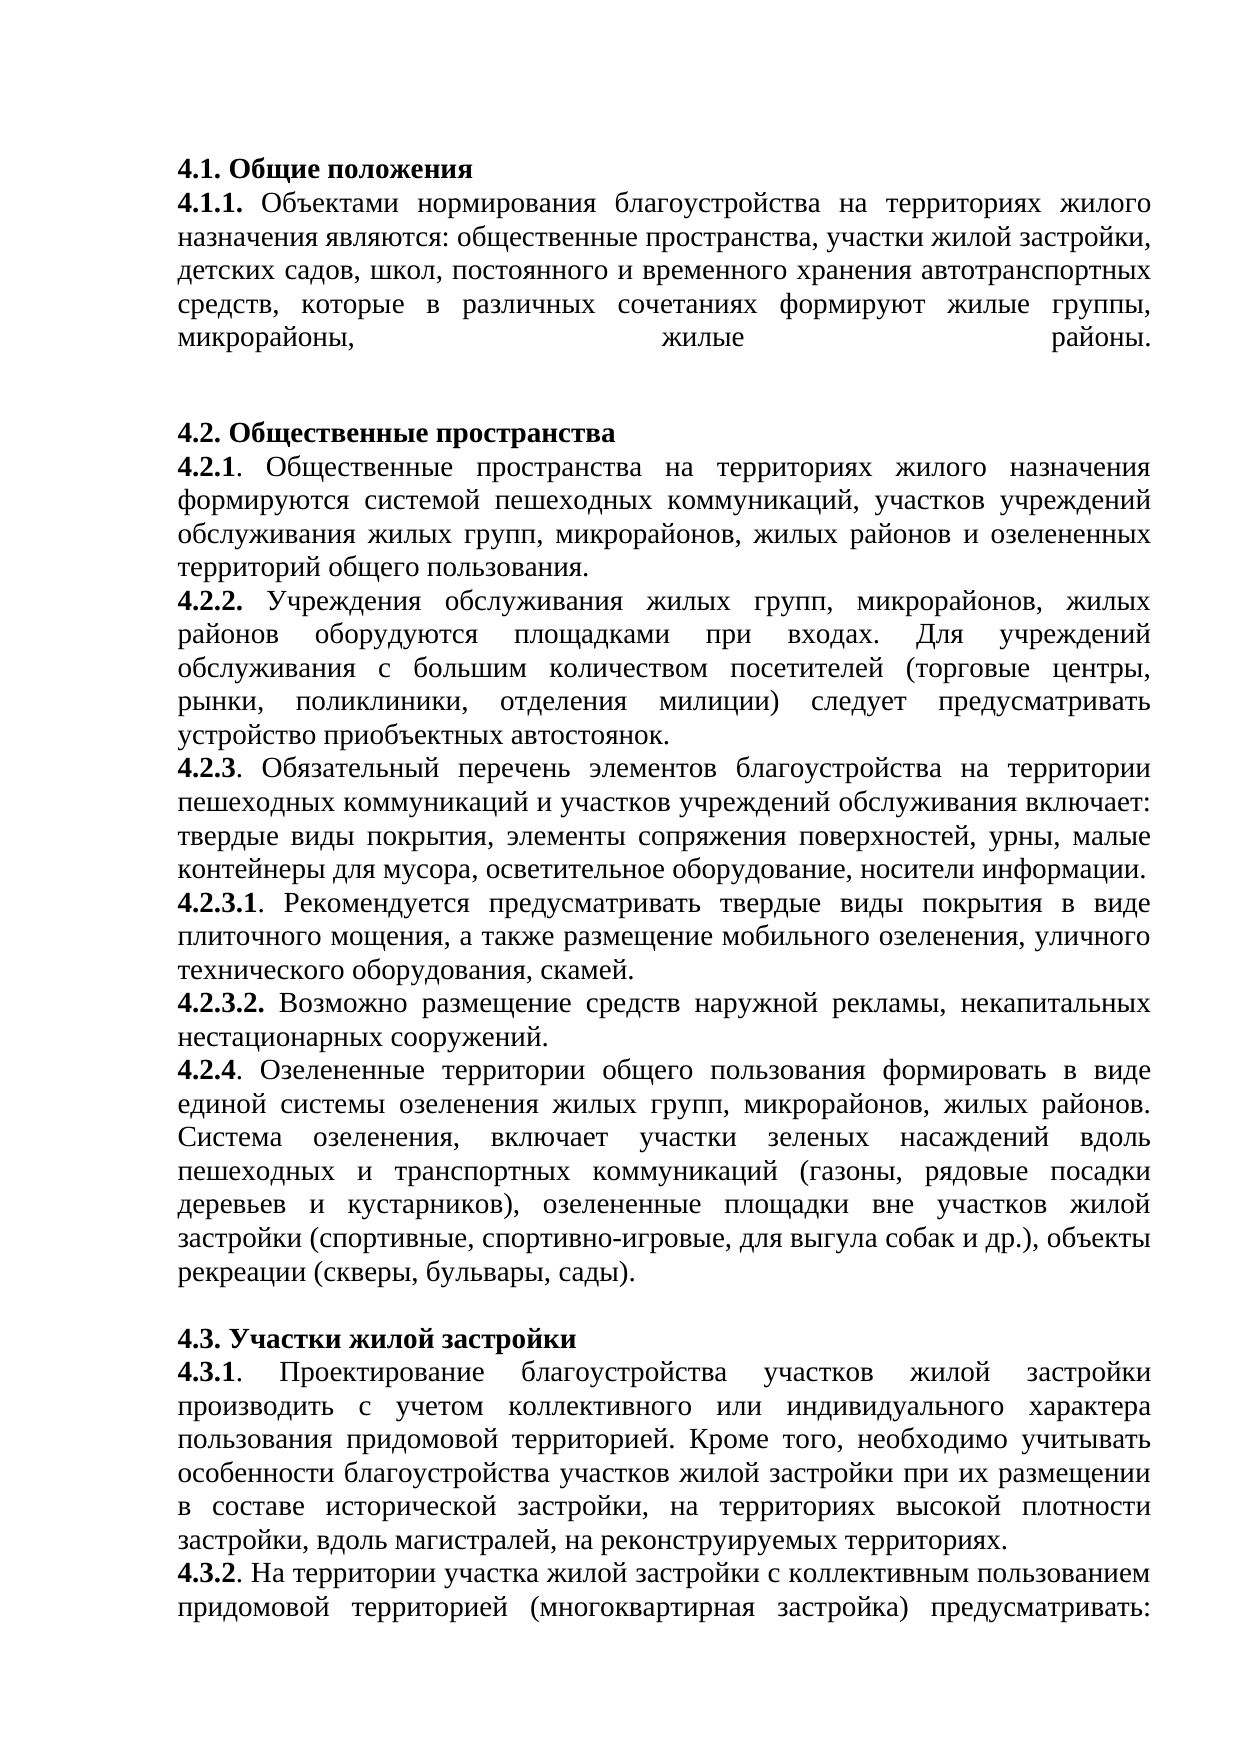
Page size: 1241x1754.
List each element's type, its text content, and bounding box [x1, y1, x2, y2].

text 4.3. Участки жилой застройки [177, 1287, 1152, 1354]
text 4.3.1. Проектирование благоустройства участков жилой застройки производить с учетом коллективного или индивидуального характера пользования придомовой территорией. Кроме того, необходимо учитывать особенности благоустройства участков жилой застройки при их размещении в составе исторической застройки, на территориях высокой плотности застройки, вдоль магистралей, на реконструируемых территориях. [177, 1354, 1152, 1556]
text 4.2.3.1. Рекомендуется предусматривать твердые виды покрытия в виде плиточного мощения, а также размещение мобильного озеленения, уличного технического оборудования, скамей. [177, 885, 1152, 985]
text 4.2.1. Общественные пространства на территориях жилого назначения формируются системой пешеходных коммуникаций, участков учреждений обслуживания жилых групп, микрорайонов, жилых районов и озелененных территорий общего пользования. [177, 449, 1152, 583]
text 4.2.3. Обязательный перечень элементов благоустройства на территории пешеходных коммуникаций и участков учреждений обслуживания включает: твердые виды покрытия, элементы сопряжения поверхностей, урны, малые контейнеры для мусора, осветительное оборудование, носители информации. [177, 751, 1152, 885]
text 4.2.3.2. Возможно размещение средств наружной рекламы, некапитальных нестационарных сооружений. [177, 985, 1152, 1052]
text 4.2. Общественные пространства [177, 382, 1152, 449]
text 4.2.2. Учреждения обслуживания жилых групп, микрорайонов, жилых районов оборудуются площадками при входах. Для учреждений обслуживания с большим количеством посетителей (торговые центры, рынки, поликлиники, отделения милиции) следует предусматривать устройство приобъектных автостоянок. [177, 583, 1152, 751]
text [177, 1556, 1152, 1623]
text 4.1.1. Объектами нормирования благоустройства на территориях жилого назначения являются: общественные пространства, участки жилой застройки, детских садов, школ, постоянного и временного хранения автотранспортных средств, которые в различных сочетаниях формируют жилые группы, микрорайоны, жилые районы. [177, 185, 1152, 382]
text 4.2.4. Озелененные территории общего пользования формировать в виде единой системы озеленения жилых групп, микрорайонов, жилых районов. Система озеленения, включает участки зеленых насаждений вдоль пешеходных и транспортных коммуникаций (газоны, рядовые посадки деревьев и кустарников), озелененные площадки вне участков жилой застройки (спортивные, спортивно-игровые, для выгула собак и др.), объекты рекреации (скверы, бульвары, сады). [177, 1052, 1152, 1287]
text 4.1. Общие положения [177, 118, 1152, 185]
